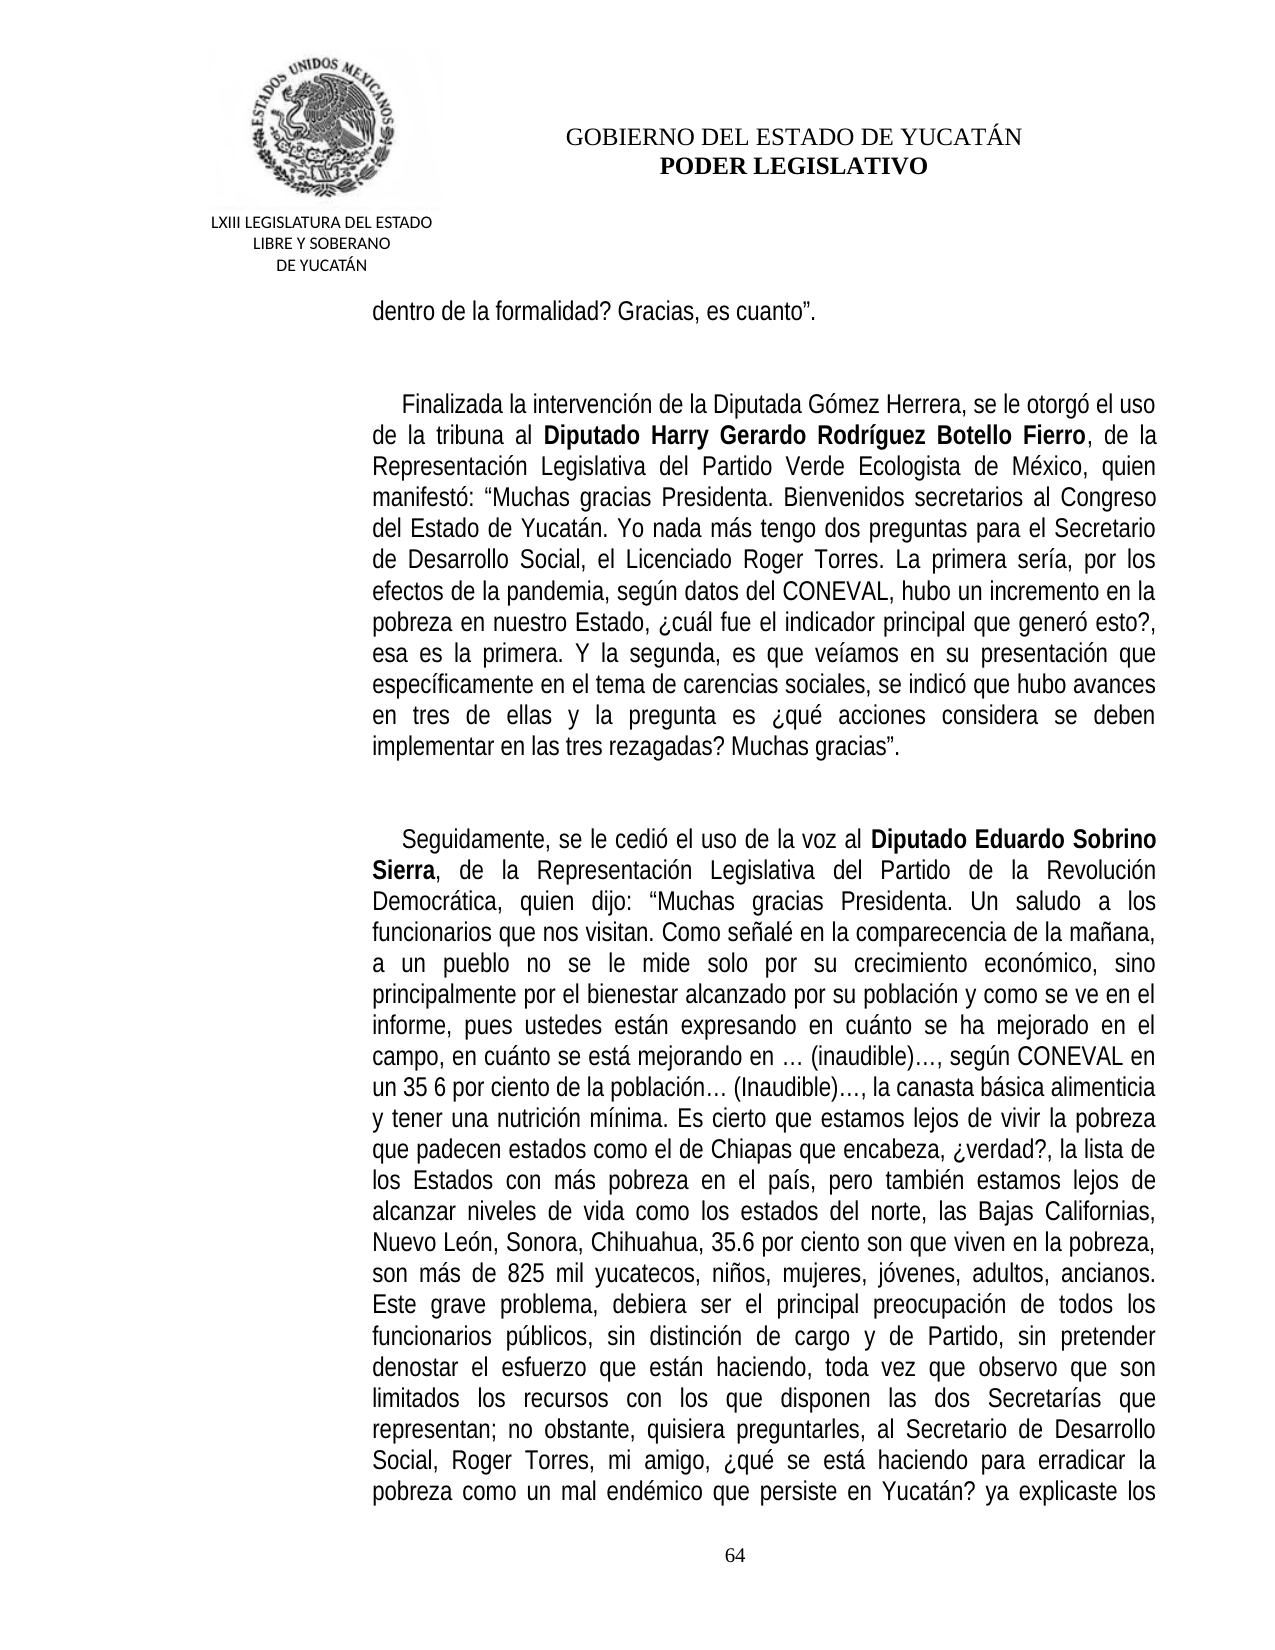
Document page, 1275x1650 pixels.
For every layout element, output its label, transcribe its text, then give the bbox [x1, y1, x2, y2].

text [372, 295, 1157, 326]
picture [206, 50, 443, 211]
text Finalizada la intervención de la Diputada Gómez Herrera, se le otorgó el uso de la tribuna al Diputado Harry Gerardo Rodríguez Botello Fierro, de la Representación Legislativa del Partido Verde Ecologista de México, quien manifestó: “Muchas gracias Presidenta. Bienvenidos secretarios al Congreso del Estado de Yucatán. Yo nada más tengo dos preguntas para el Secretario de Desarrollo Social, el Licenciado Roger Torres. La primera sería, por los efectos de la pandemia, según datos del CONEVAL, hubo un incremento en la pobreza en nuestro Estado, ¿cuál fue el indicador principal que generó esto?, esa es la primera. Y la segunda, es que veíamos en su presentación que específicamente en el tema de carencias sociales, se indicó que hubo avances en tres de ellas y la pregunta es ¿qué acciones considera se deben implementar en las tres rezagadas? Muchas gracias”. [372, 388, 1157, 761]
